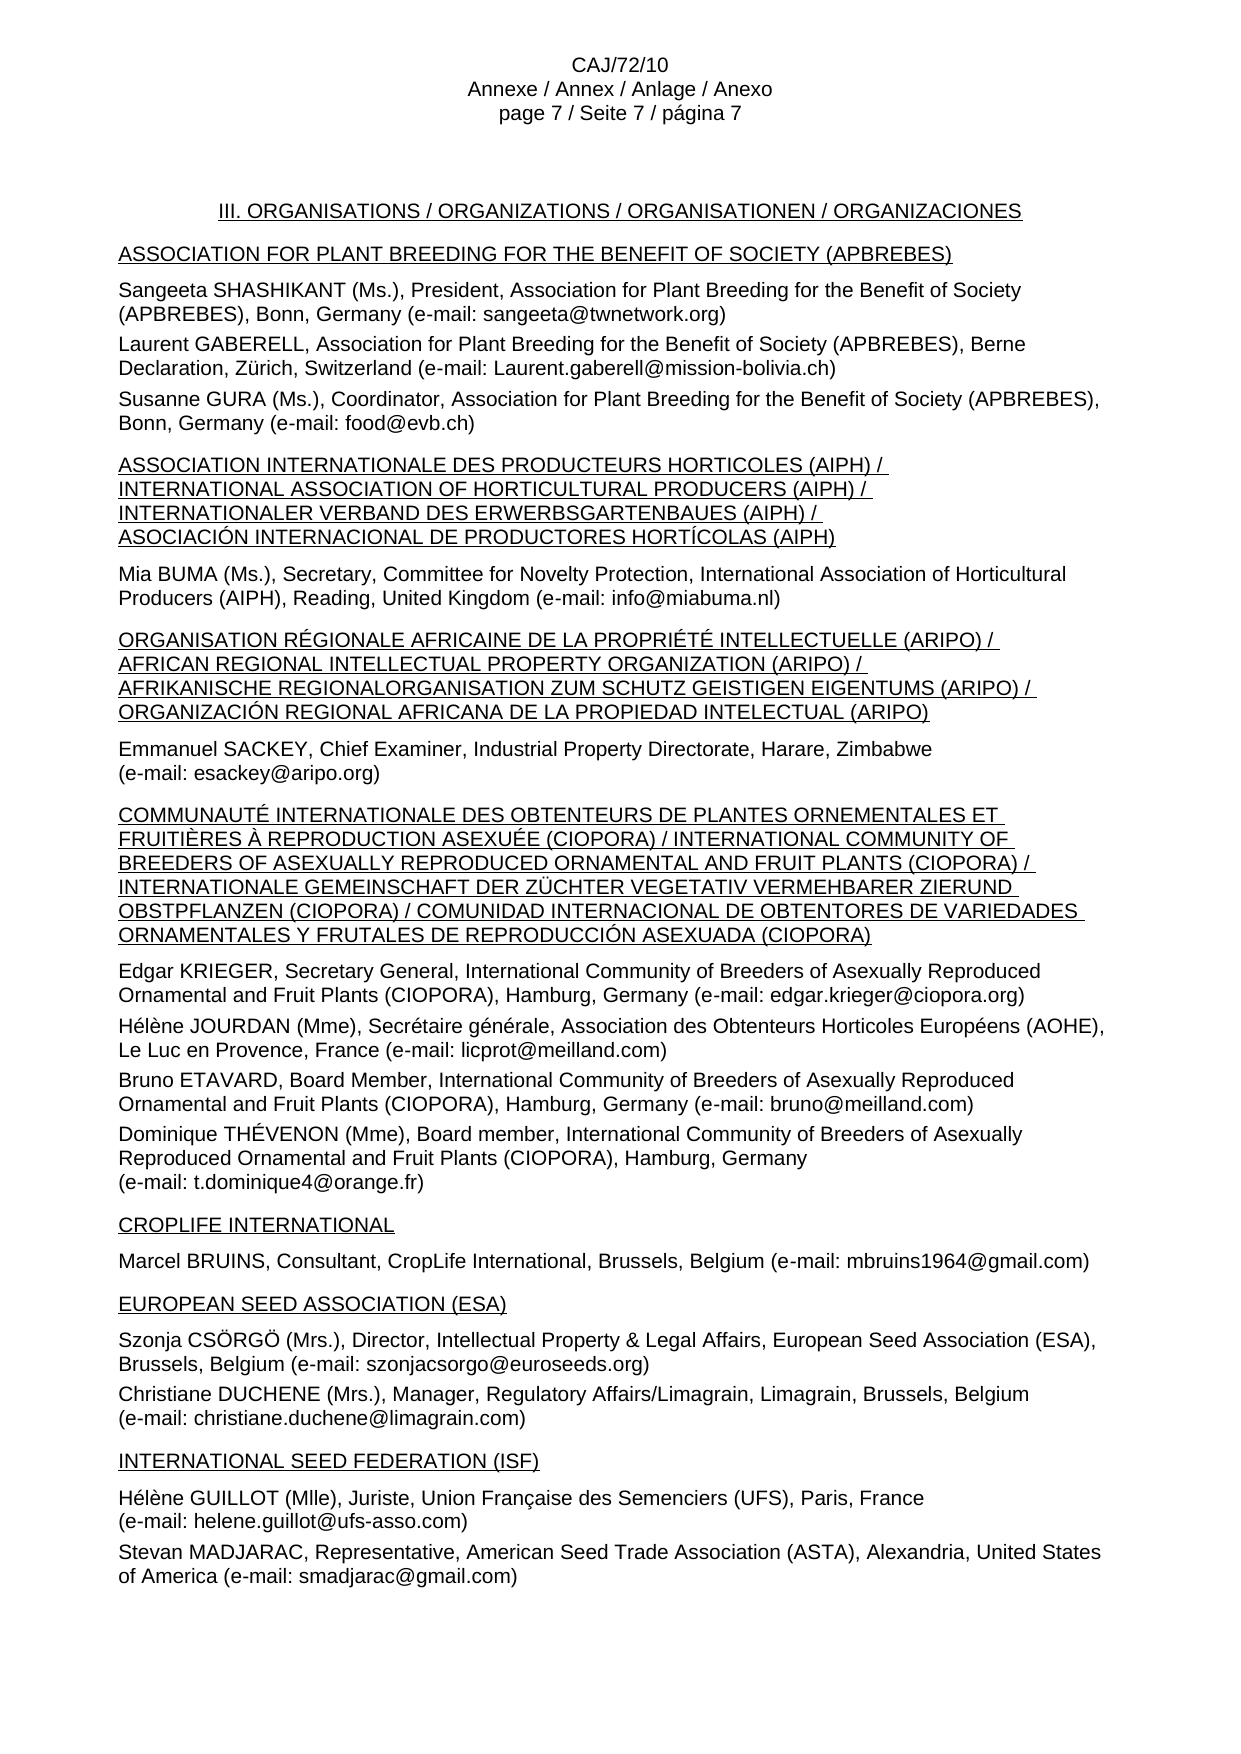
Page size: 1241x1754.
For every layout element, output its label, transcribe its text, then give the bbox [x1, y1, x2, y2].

text Bruno ETAVARD, Board Member, International Community of Breeders of Asexually Reproduced Ornamental and Fruit Plants (CIOPORA), Hamburg, Germany (e-mail: bruno@meilland.com) [118, 1068, 1122, 1116]
text ORGANISATION RÉGIONALE AFRICAINE DE LA PROPRIÉTÉ INTELLECTUELLE (ARIPO) / AFRICAN REGIONAL INTELLECTUAL PROPERTY ORGANIZATION (ARIPO) / AFRIKANISCHE REGIONALORGANISATION ZUM SCHUTZ GEISTIGEN EIGENTUMS (ARIPO) / ORGANIZACIÓN REGIONAL AFRICANA DE LA PROPIEDAD INTELECTUAL (ARIPO) [118, 628, 1122, 724]
text COMMUNAUTÉ INTERNATIONALE DES OBTENTEURS DE PLANTES ORNEMENTALES ET FRUITIÈRES À REPRODUCTION ASEXUÉE (CIOPORA) / INTERNATIONAL COMMUNITY OF BREEDERS OF ASEXUALLY REPRODUCED ORNAMENTAL AND FRUIT PLANTS (CIOPORA) / INTERNATIONALE GEMEINSCHAFT DER ZÜCHTER VEGETATIV VERMEHBARER ZIERUND OBSTPFLANZEN (CIOPORA) / COMUNIDAD INTERNACIONAL DE OBTENTORES DE VARIEDADES ORNAMENTALES Y FRUTALES DE REPRODUCCIÓN ASEXUADA (CIOPORA) [118, 803, 1122, 947]
text CROPLIFE INTERNATIONAL [118, 1212, 1122, 1236]
text Hélène GUILLOT (Mlle), Juriste, Union Française des Semenciers (UFS), Paris, France (e-mail: helene.guillot@ufs-asso.com) [118, 1485, 1122, 1533]
text Sangeeta SHASHIKANT (Ms.), President, Association for Plant Breeding for the Benefit of Society (APBREBES), Bonn, Germany (e-mail: sangeeta@twnetwork.org) [118, 278, 1122, 326]
text Mia BUMA (Ms.), Secretary, Committee for Novelty Protection, International Association of Horticultural Producers (AIPH), Reading, United Kingdom (e-mail: info@miabuma.nl) [118, 561, 1122, 609]
text ASSOCIATION INTERNATIONALE DES PRODUCTEURS HORTICOLES (AIPH) / INTERNATIONAL ASSOCIATION OF HORTICULTURAL PRODUCERS (AIPH) / INTERNATIONALER VERBAND DES ERWERBSGARTENBAUES (AIPH) / ASOCIACIÓN INTERNACIONAL DE PRODUCTORES HORTÍCOLAS (AIPH) [118, 453, 1122, 549]
text Susanne GURA (Ms.), Coordinator, Association for Plant Breeding for the Benefit of Society (APBREBES), Bonn, Germany (e-mail: food@evb.ch) [118, 386, 1122, 434]
text INTERNATIONAL SEED FEDERATION (ISF) [118, 1449, 1122, 1473]
text Dominique THÉVENON (Mme), Board member, International Community of Breeders of Asexually Reproduced Ornamental and Fruit Plants (CIOPORA), Hamburg, Germany (e-mail: t.dominique4@orange.fr) [118, 1122, 1122, 1194]
subtitle III. ORGANISATIONS / ORGANIZATIONS / ORGANISATIONEN / ORGANIZACIONES [118, 199, 1122, 223]
text ASSOCIATION FOR PLANT BREEDING FOR THE BENEFIT OF SOCIETY (APBREBES) [118, 242, 1122, 266]
text Hélène JOURDAN (Mme), Secrétaire générale, Association des Obtenteurs Horticoles Européens (AOHE), Le Luc en Provence, France (e-mail: licprot@meilland.com) [118, 1013, 1122, 1061]
text Marcel BRUINS, Consultant, CropLife International, Brussels, Belgium (e-mail: mbruins1964@gmail.com) [118, 1249, 1122, 1273]
text Szonja CSÖRGÖ (Mrs.), Director, Intellectual Property & Legal Affairs, European Seed Association (ESA), Brussels, Belgium (e-mail: szonjacsorgo@euroseeds.org) [118, 1328, 1122, 1376]
text Emmanuel SACKEY, Chief Examiner, Industrial Property Directorate, Harare, Zimbabwe (e-mail: esackey@aripo.org) [118, 736, 1122, 784]
text Stevan MADJARAC, Representative, American Seed Trade Association (ASTA), Alexandria, United States of America (e-mail: smadjarac@gmail.com) [118, 1539, 1122, 1587]
text Christiane DUCHENE (Mrs.), Manager, Regulatory Affairs/Limagrain, Limagrain, Brussels, Belgium (e-mail: christiane.duchene@limagrain.com) [118, 1382, 1122, 1430]
text EUROPEAN SEED ASSOCIATION (ESA) [118, 1292, 1122, 1316]
text Edgar KRIEGER, Secretary General, International Community of Breeders of Asexually Reproduced Ornamental and Fruit Plants (CIOPORA), Hamburg, Germany (e-mail: edgar.krieger@ciopora.org) [118, 959, 1122, 1007]
text Laurent GABERELL, Association for Plant Breeding for the Benefit of Society (APBREBES), Berne Declaration, Zürich, Switzerland (e-mail: Laurent.gaberell@mission-bolivia.ch) [118, 332, 1122, 380]
